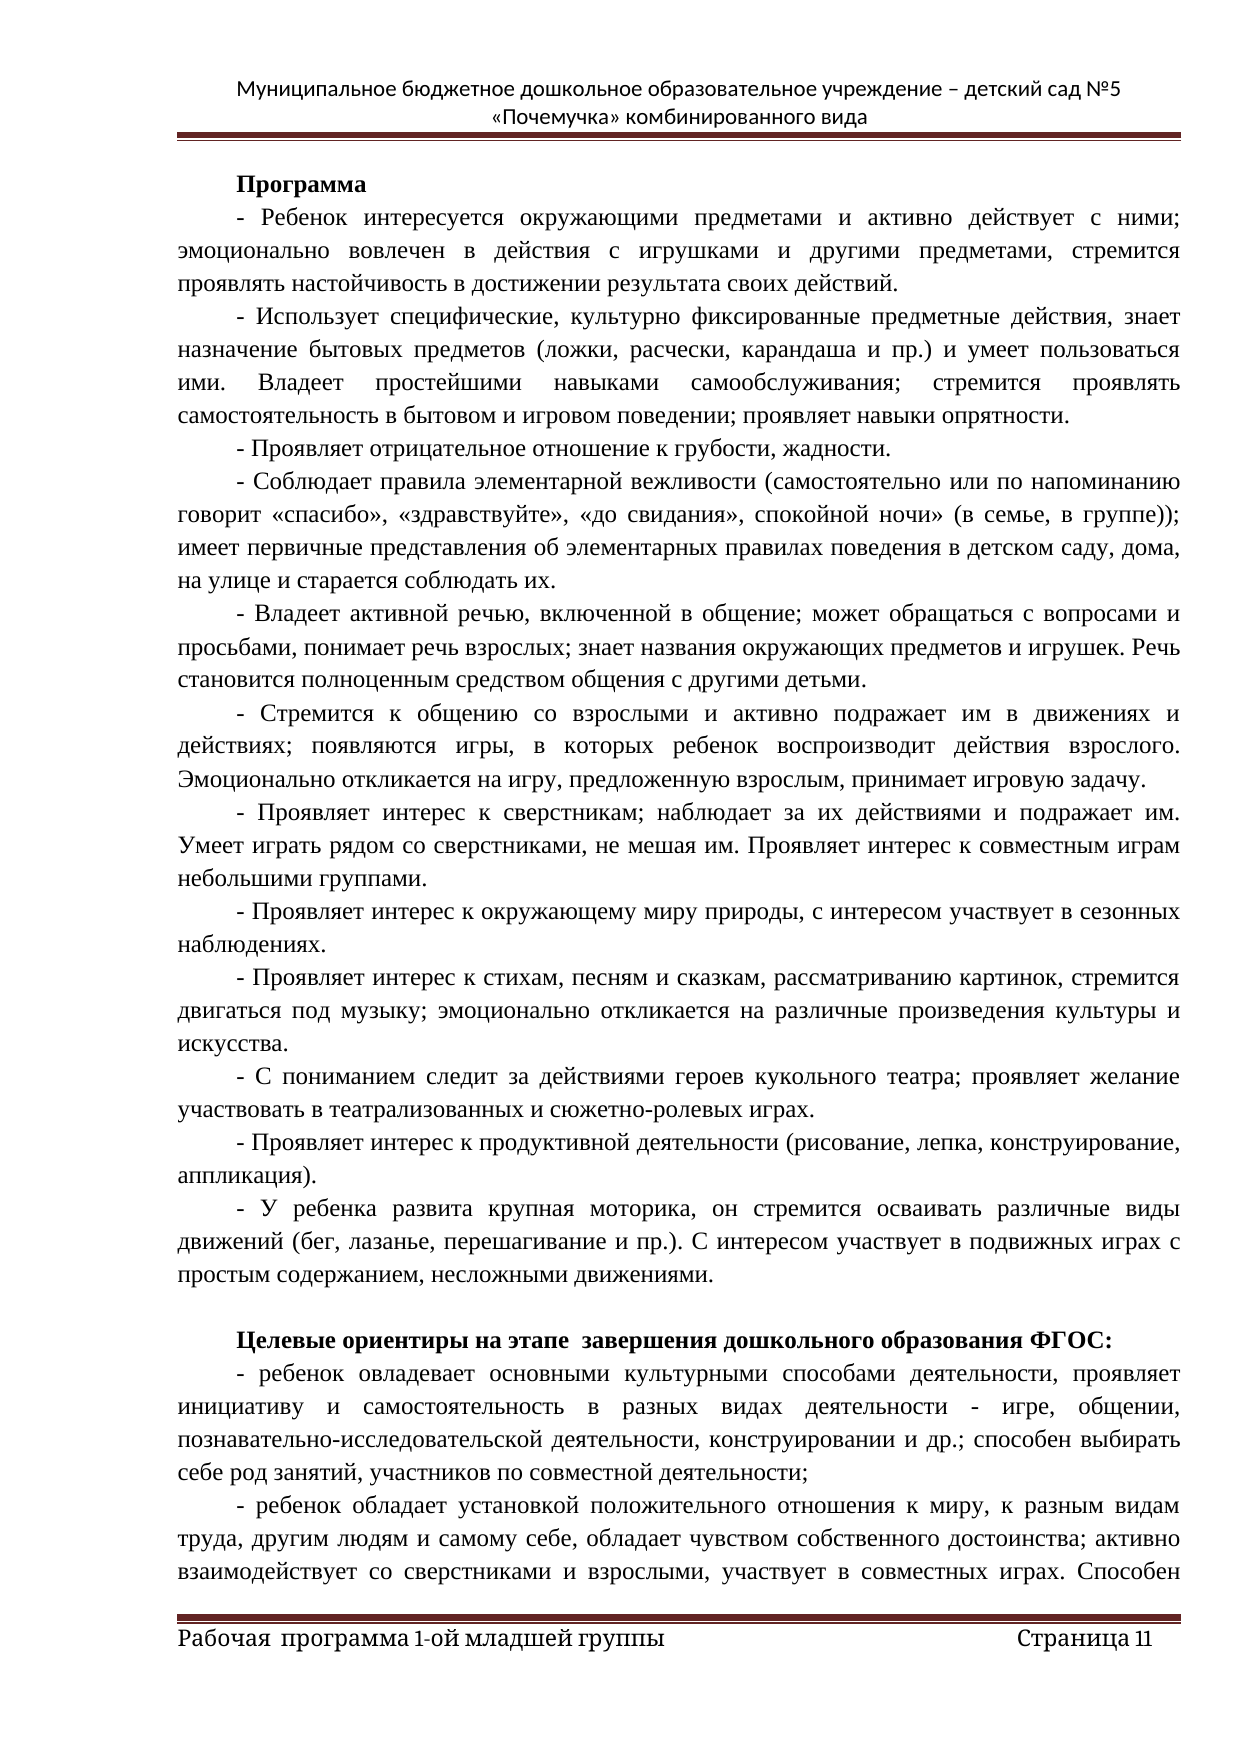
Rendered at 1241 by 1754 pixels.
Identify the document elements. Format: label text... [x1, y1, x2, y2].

text - Проявляет интерес к сверстникам; наблюдает за их действиями и подражает им. Умеет играть рядом со сверстниками, не мешая им. Проявляет интерес к совместным играм небольшими группами. [177, 797, 1181, 891]
text - У ребенка развита крупная моторика, он стремится осваивать различные виды движений (бег, лазанье, перешагивание и пр.). С интересом участвует в подвижных играх с простым содержанием, несложными движениями. [177, 1193, 1181, 1288]
text Целевые ориентиры на этапе завершения дошкольного образования ФГОС: [177, 1325, 1181, 1354]
text - Проявляет интерес к продуктивной деятельности (рисование, лепка, конструирование, аппликация). [177, 1127, 1181, 1189]
text - Проявляет отрицательное отношение к грубости, жадности. [177, 433, 1181, 462]
text - Проявляет интерес к окружающему миру природы, с интересом участвует в сезонных наблюдениях. [177, 896, 1181, 957]
text - Владеет активной речью, включенной в общение; может обращаться с вопросами и просьбами, понимает речь взрослых; знает названия окружающих предметов и игрушек. Речь становится полноценным средством общения с другими детьми. [177, 598, 1181, 693]
text - ребенок овладевает основными культурными способами деятельности, проявляет инициативу и самостоятельность в разных видах деятельности - игре, общении, познавательно-исследовательской деятельности, конструировании и др.; способен выбирать себе род занятий, участников по совместной деятельности; [177, 1358, 1181, 1486]
text Программа [177, 169, 1181, 198]
text - С пониманием следит за действиями героев кукольного театра; проявляет желание участвовать в театрализованных и сюжетно-ролевых играх. [177, 1061, 1181, 1123]
text - Проявляет интерес к стихам, песням и сказкам, рассматриванию картинок, стремится двигаться под музыку; эмоционально откликается на различные произведения культуры и искусства. [177, 962, 1181, 1057]
text - Ребенок интересуется окружающими предметами и активно действует с ними; эмоционально вовлечен в действия с игрушками и другими предметами, стремится проявлять настойчивость в достижении результата своих действий. [177, 202, 1181, 297]
text - Соблюдает правила элементарной вежливости (самостоятельно или по напоминанию говорит «спасибо», «здравствуйте», «до свидания», спокойной ночи» (в семье, в группе)); имеет первичные представления об элементарных правилах поведения в детском саду, дома, на улице и старается соблюдать их. [177, 466, 1181, 594]
text - Использует специфические, культурно фиксированные предметные действия, знает назначение бытовых предметов (ложки, расчески, карандаша и пр.) и умеет пользоваться ими. Владеет простейшими навыками самообслуживания; стремится проявлять самостоятельность в бытовом и игровом поведении; проявляет навыки опрятности. [177, 301, 1181, 429]
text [177, 1490, 1181, 1585]
text - Стремится к общению со взрослыми и активно подражает им в движениях и действиях; появляются игры, в которых ребенок воспроизводит действия взрослого. Эмоционально откликается на игру, предложенную взрослым, принимает игровую задачу. [177, 698, 1181, 792]
